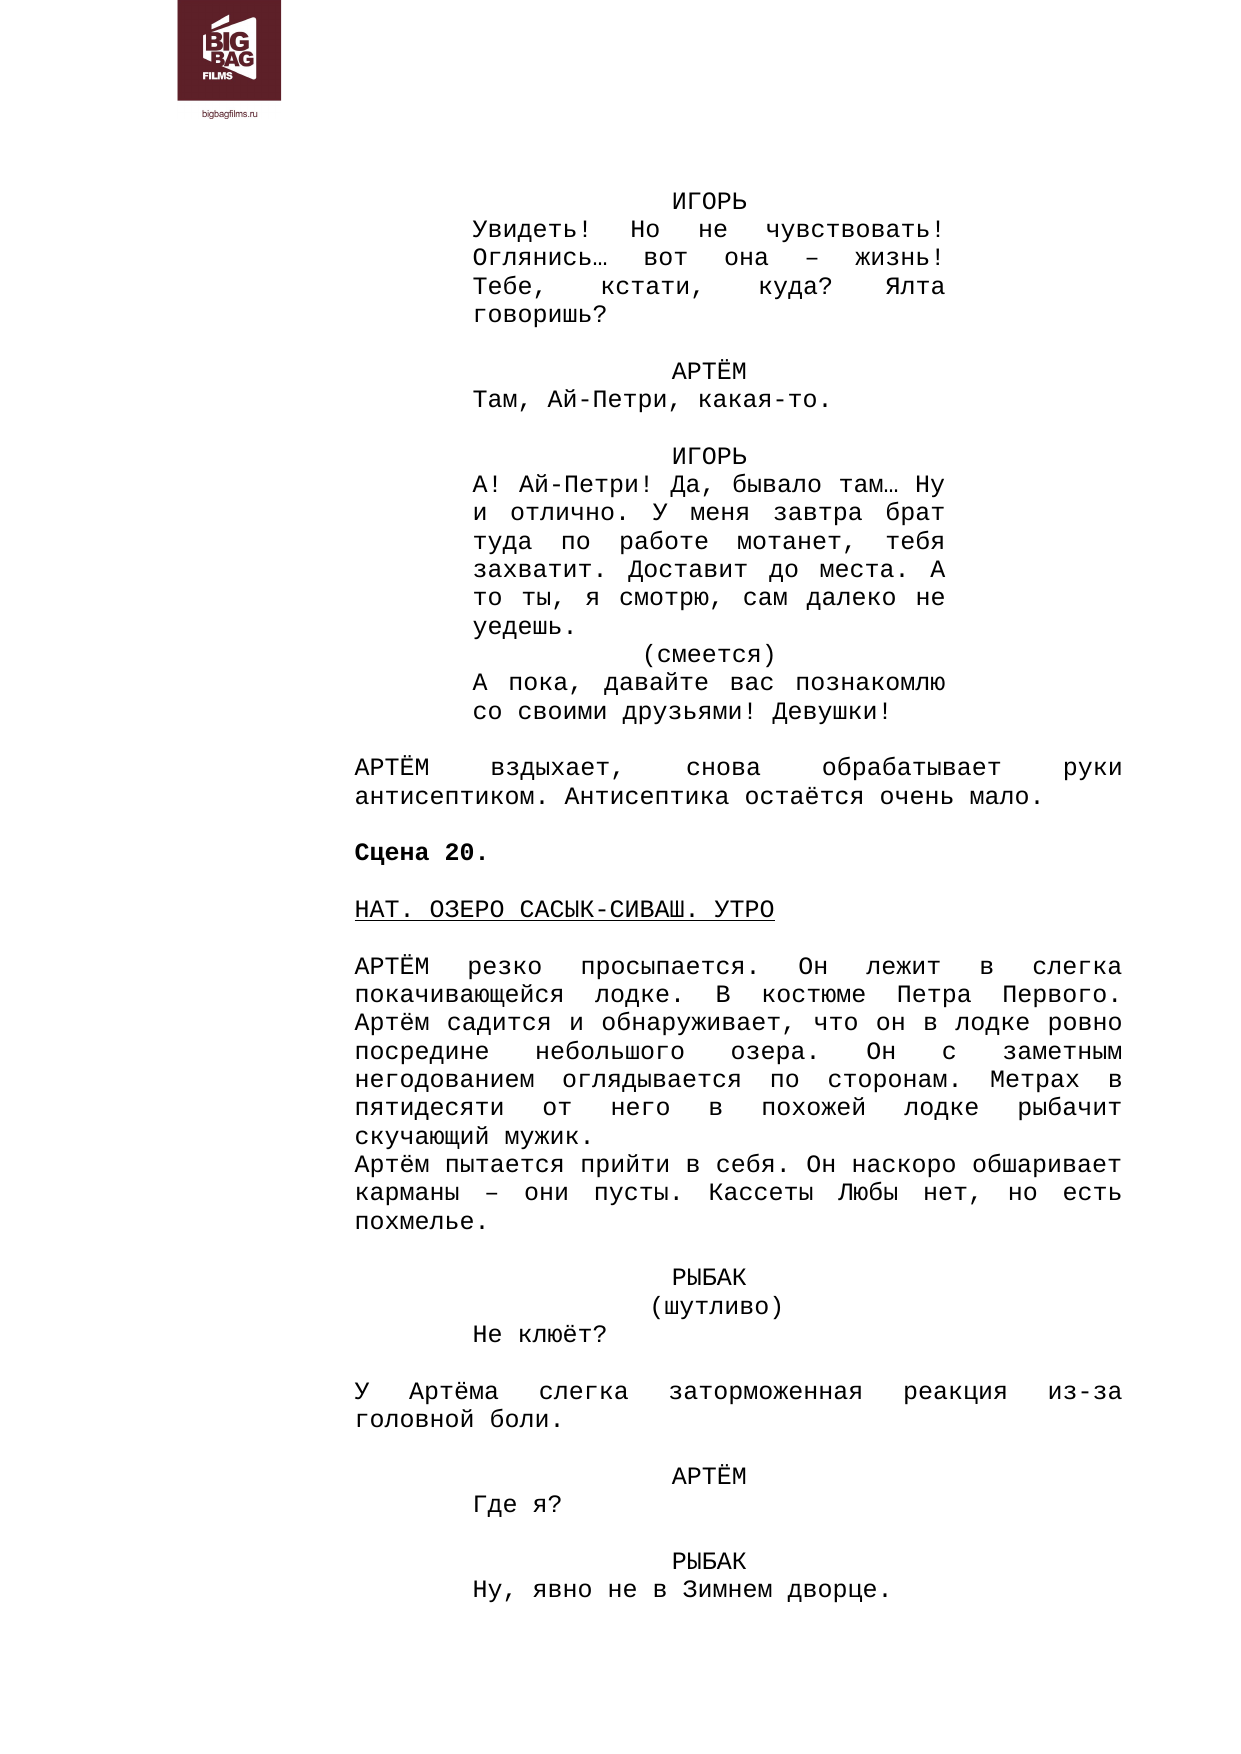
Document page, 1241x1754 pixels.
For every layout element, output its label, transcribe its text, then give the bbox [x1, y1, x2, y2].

text Не клюёт? [472, 1322, 946, 1350]
text (шутливо) [472, 1293, 946, 1322]
text У Артёма слегка заторможенная реакция из-за головной боли. [354, 1378, 1123, 1435]
text ИГОРЬ [472, 443, 946, 472]
text (смеется) [472, 642, 946, 670]
text Сцена 20. [354, 840, 1152, 868]
text АРТЁМ [472, 1463, 946, 1492]
text Увидеть! Но не чувствовать! Оглянись… вот она – жизнь! Тебе, кстати, куда? Ялта говоришь? [472, 217, 946, 330]
text А! Ай-Петри! Да, бывало там… Ну и отлично. У меня завтра брат туда по работе мотанет, тебя захватит. Доставит до места. А то ты, я смотрю, сам далеко не уедешь. [472, 472, 946, 642]
text Артём пытается прийти в себя. Он наскоро обшаривает карманы – они пусты. Кассеты Любы нет, но есть похмелье. [354, 1152, 1123, 1237]
text РЫБАК [472, 1548, 946, 1577]
text АРТЁМ [472, 358, 946, 387]
text Ну, явно не в Зимнем дворце. [472, 1577, 946, 1605]
text Там, Ай-Петри, какая-то. [472, 387, 946, 415]
text АРТЁМ резко просыпается. Он лежит в слегка покачивающейся лодке. В костюме Петра Первого. Артём садится и обнаруживает, что он в лодке ровно посредине небольшого озера. Он с заметным негодованием оглядывается по сторонам. Метрах в пятидесяти от него в похожей лодке рыбачит скучающий мужик. [354, 953, 1123, 1152]
text А пока, давайте вас познакомлю со своими друзьями! Девушки! [472, 670, 946, 727]
text Где я? [472, 1492, 946, 1520]
picture [177, 0, 282, 119]
text ИГОРЬ [472, 188, 946, 217]
text АРТЁМ вздыхает, снова обрабатывает руки антисептиком. Антисептика остаётся очень мало. [354, 755, 1123, 812]
text РЫБАК [472, 1265, 946, 1293]
text НАТ. ОЗЕРО САСЫК-СИВАШ. УТРО [354, 897, 1152, 925]
